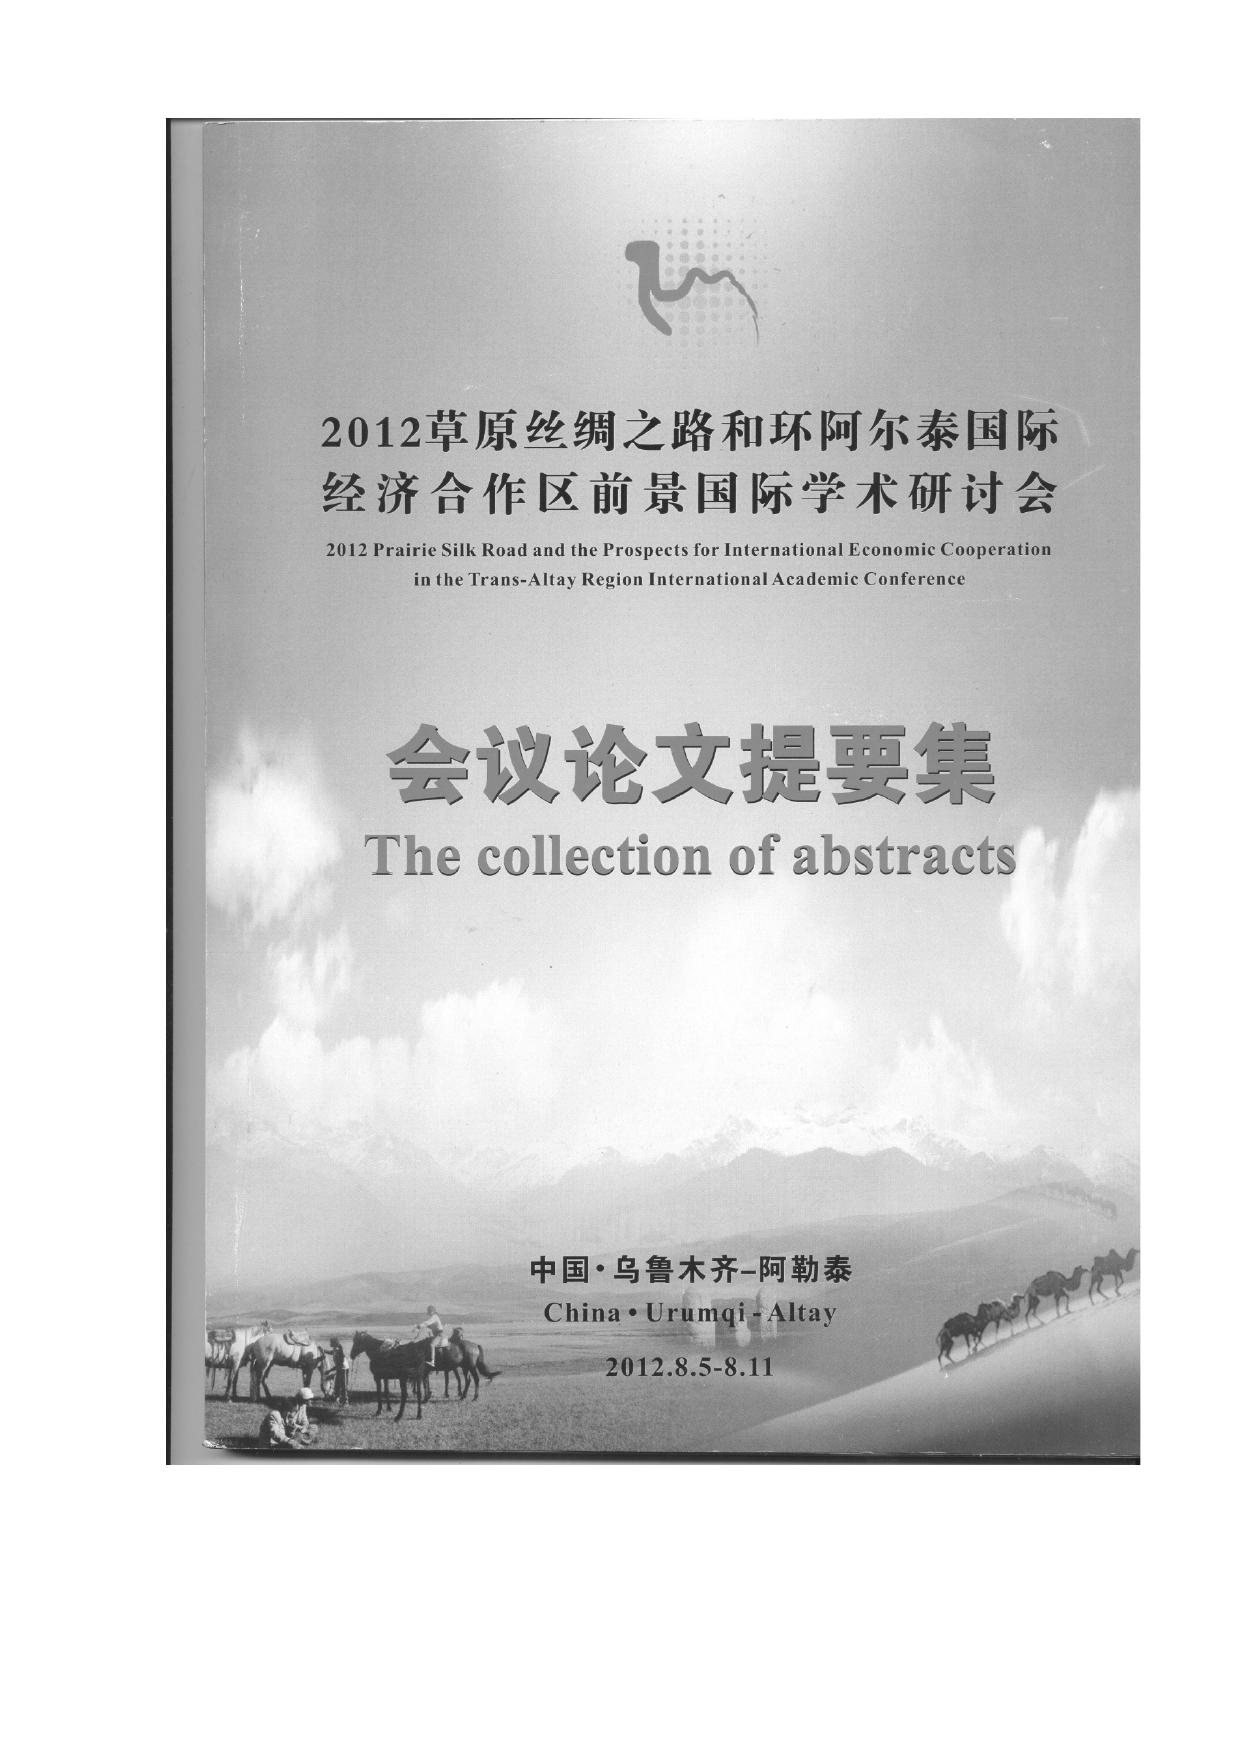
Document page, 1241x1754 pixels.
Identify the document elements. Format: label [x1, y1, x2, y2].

picture [166, 118, 1141, 1465]
